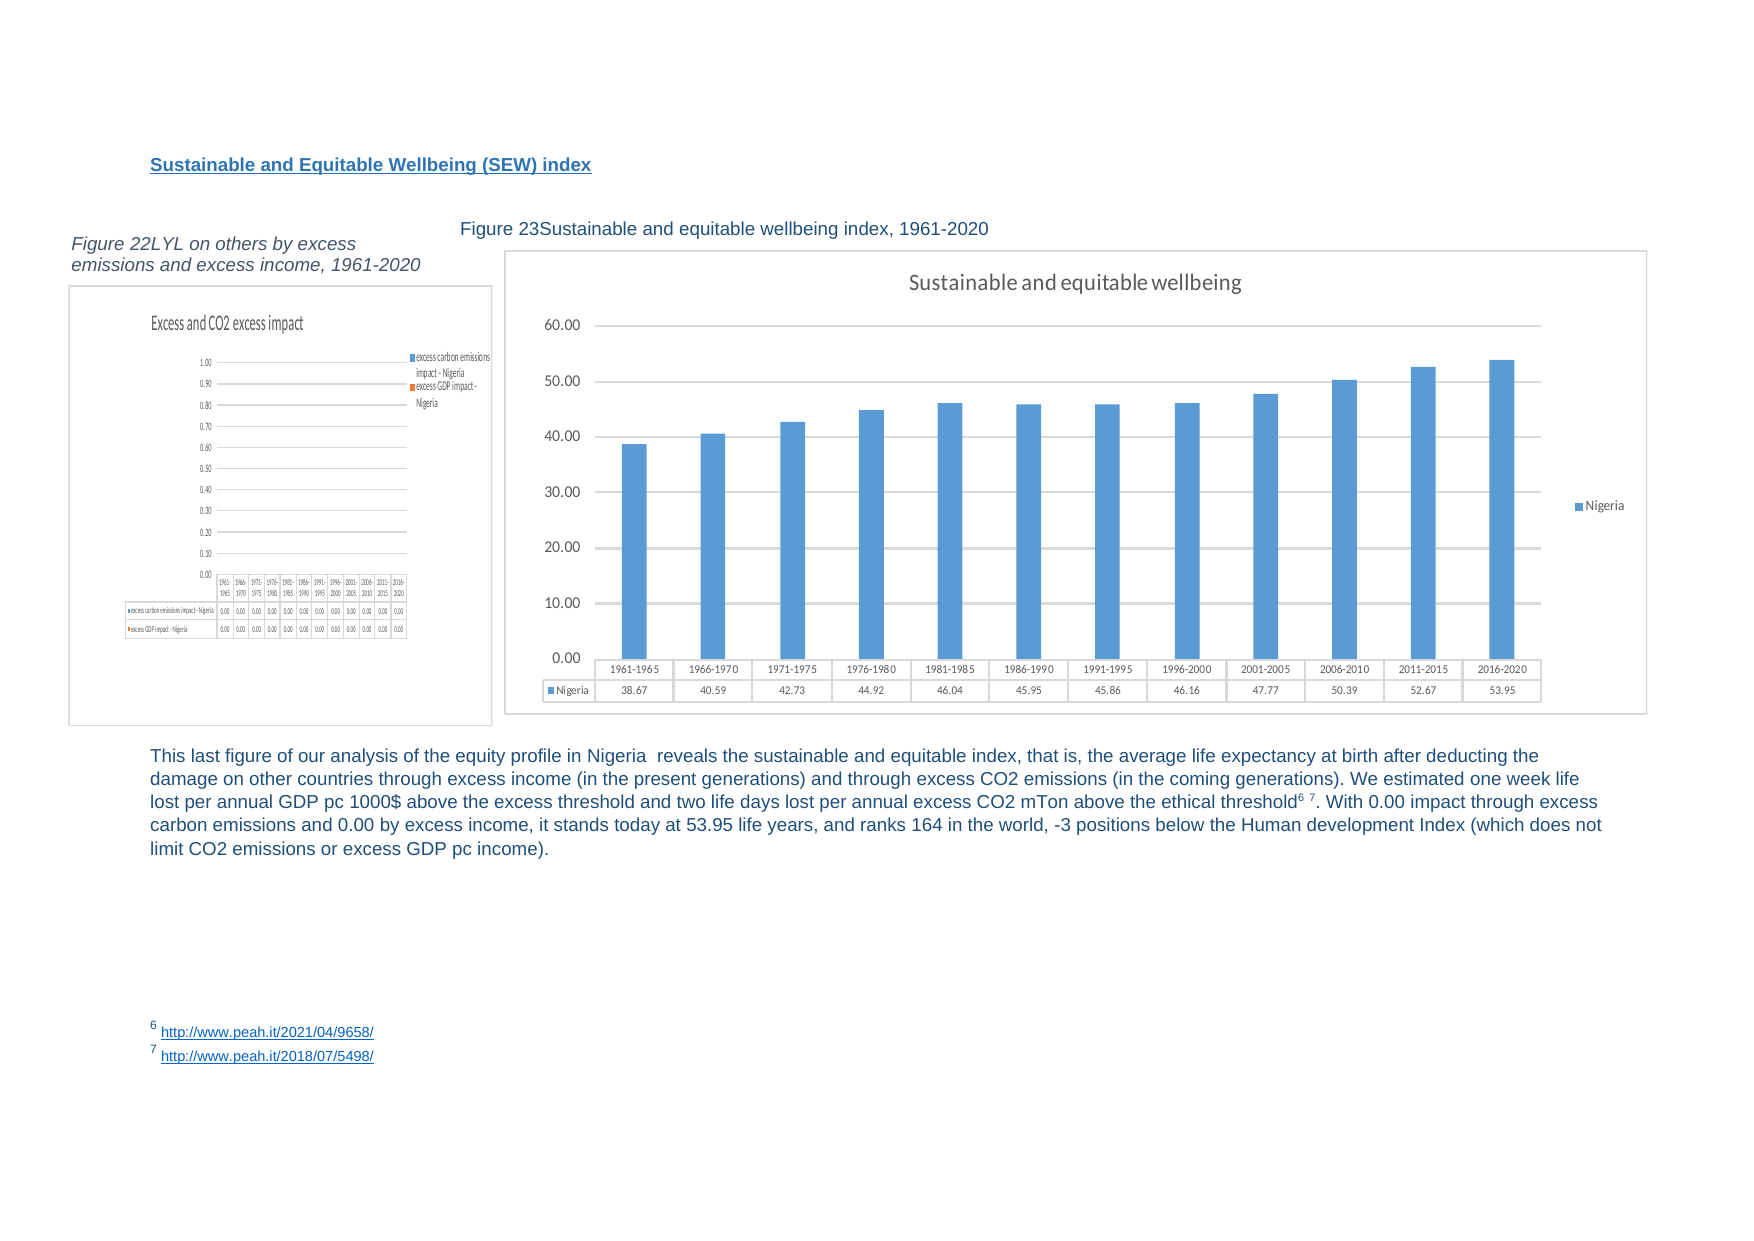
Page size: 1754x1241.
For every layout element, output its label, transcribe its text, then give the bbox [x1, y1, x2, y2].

text This last figure of our analysis of the equity profile in Nigeria reveals the sustainable and equitable index, that is, the average life expectancy at birth after deducting the damage on other countries through excess income (in the present generations) and through excess CO2 emissions (in the coming generations). We estimated one week life lost per annual GDP pc 1000$ above the excess threshold and two life days lost per annual excess CO2 mTon above the ethical threshold . With 0.00 impact through excess carbon emissions and 0.00 by excess income, it stands today at 53.95 life years, and ranks 164 in the world, -3 positions below the Human development Index (which does not limit CO2 emissions or excess GDP pc income). [150, 339, 1604, 859]
subtitle Sustainable and Equitable Wellbeing (SEW) index [150, 154, 1604, 176]
